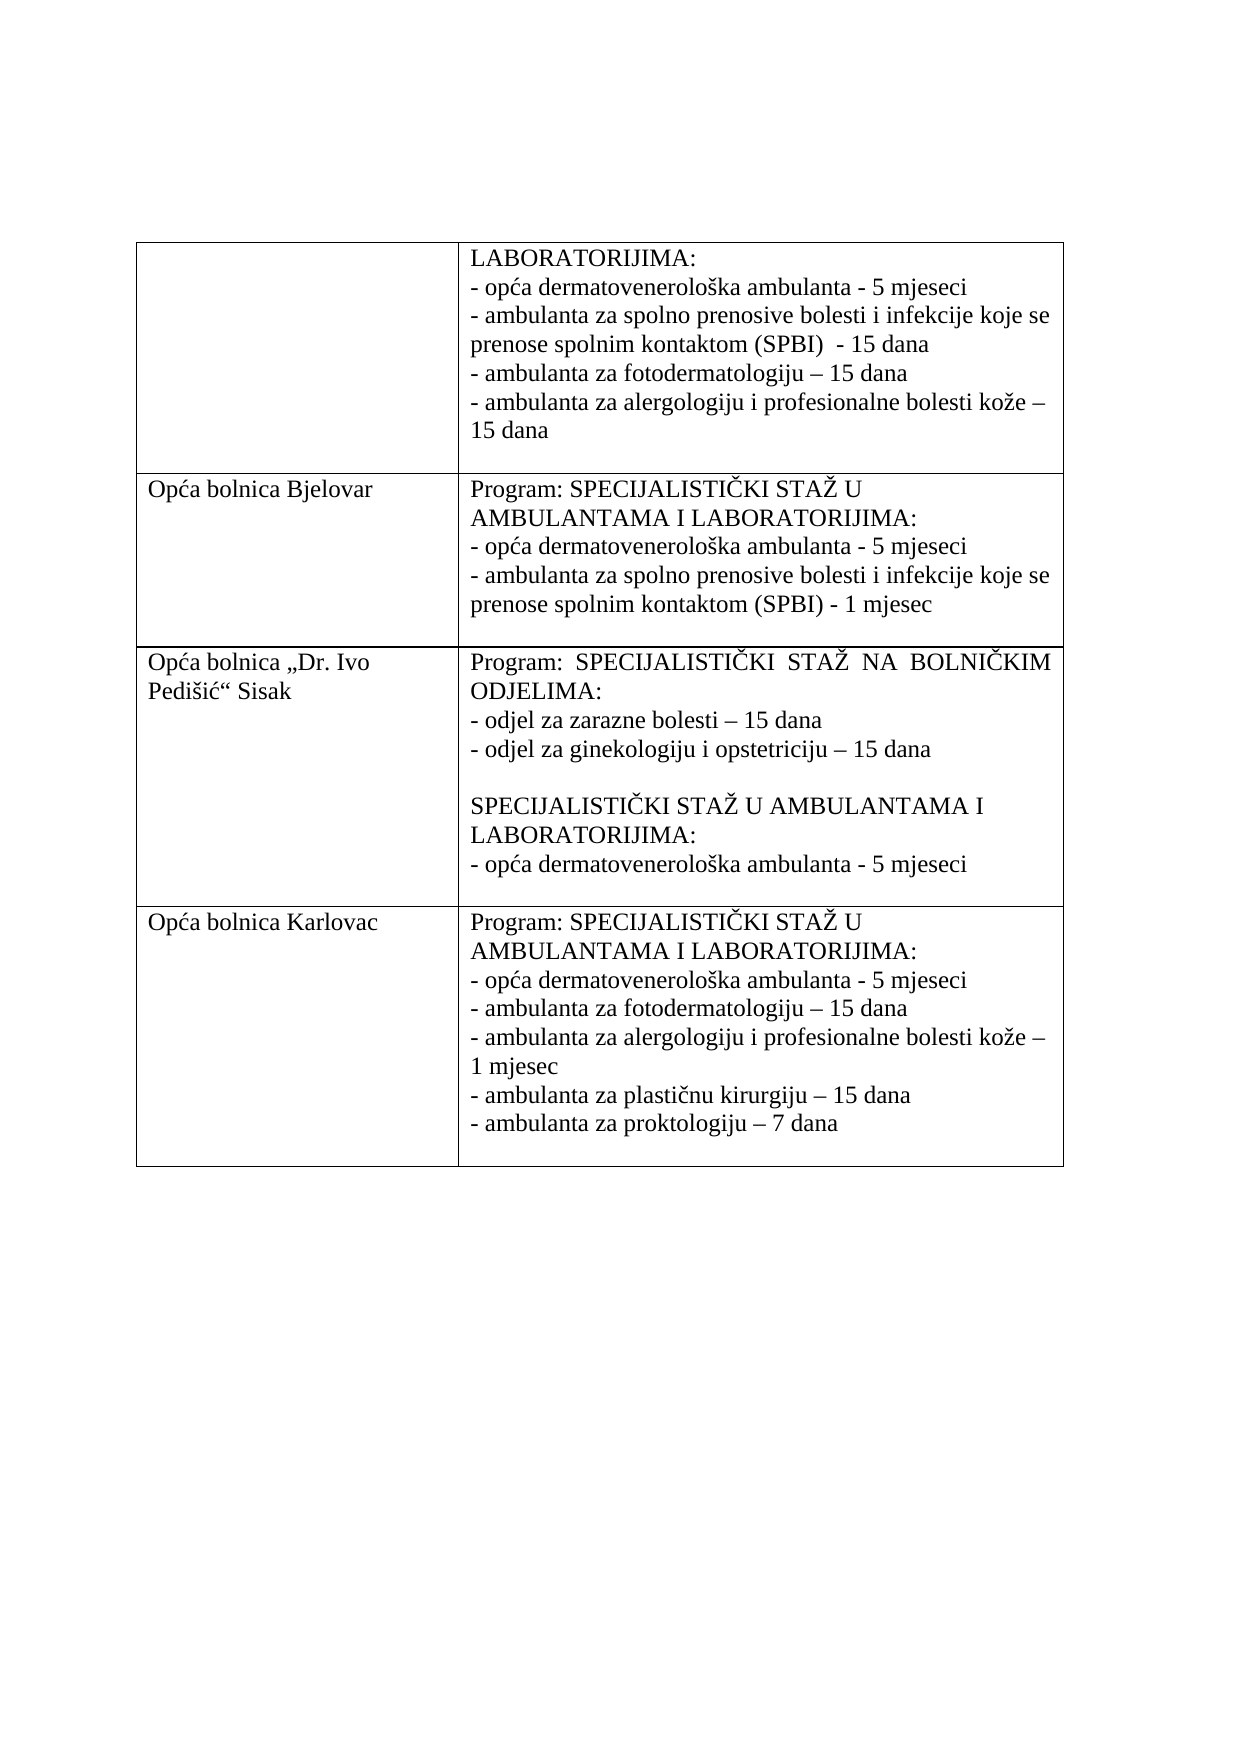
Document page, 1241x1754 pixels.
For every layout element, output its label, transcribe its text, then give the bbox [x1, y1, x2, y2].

table_cell Program: SPECIJALISTIČKI STAŽ U AMBULANTAMA I LABORATORIJIMA: - opća dermatovenerološka ambulanta - 5 mjeseci - ambulanta za fotodermatologiju – 15 dana - ambulanta za alergologiju i profesionalne bolesti kože – 1 mjesec - ambulanta za plastičnu kirurgiju – 15 dana - ambulanta za proktologiju – 7 dana [459, 907, 1063, 1166]
table_cell Program: SPECIJALISTIČKI STAŽ NA BOLNIČKIM ODJELIMA: - odjel za zarazne bolesti – 15 dana - odjel za ginekologiju i opstetriciju – 15 dana SPECIJALISTIČKI STAŽ U AMBULANTAMA I LABORATORIJIMA: - opća dermatovenerološka ambulanta - 5 mjeseci [459, 648, 1063, 906]
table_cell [137, 243, 458, 473]
table_cell Opća bolnica Bjelovar [137, 474, 458, 646]
table_cell Opća bolnica „Dr. Ivo Pedišić“ Sisak [137, 648, 458, 906]
table_cell Program: SPECIJALISTIČKI STAŽ U AMBULANTAMA I LABORATORIJIMA: - opća dermatovenerološka ambulanta - 5 mjeseci - ambulanta za spolno prenosive bolesti i infekcije koje se prenose spolnim kontaktom (SPBI) - 1 mjesec [459, 474, 1063, 646]
table_cell Opća bolnica Karlovac [137, 907, 458, 1166]
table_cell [459, 243, 1063, 473]
